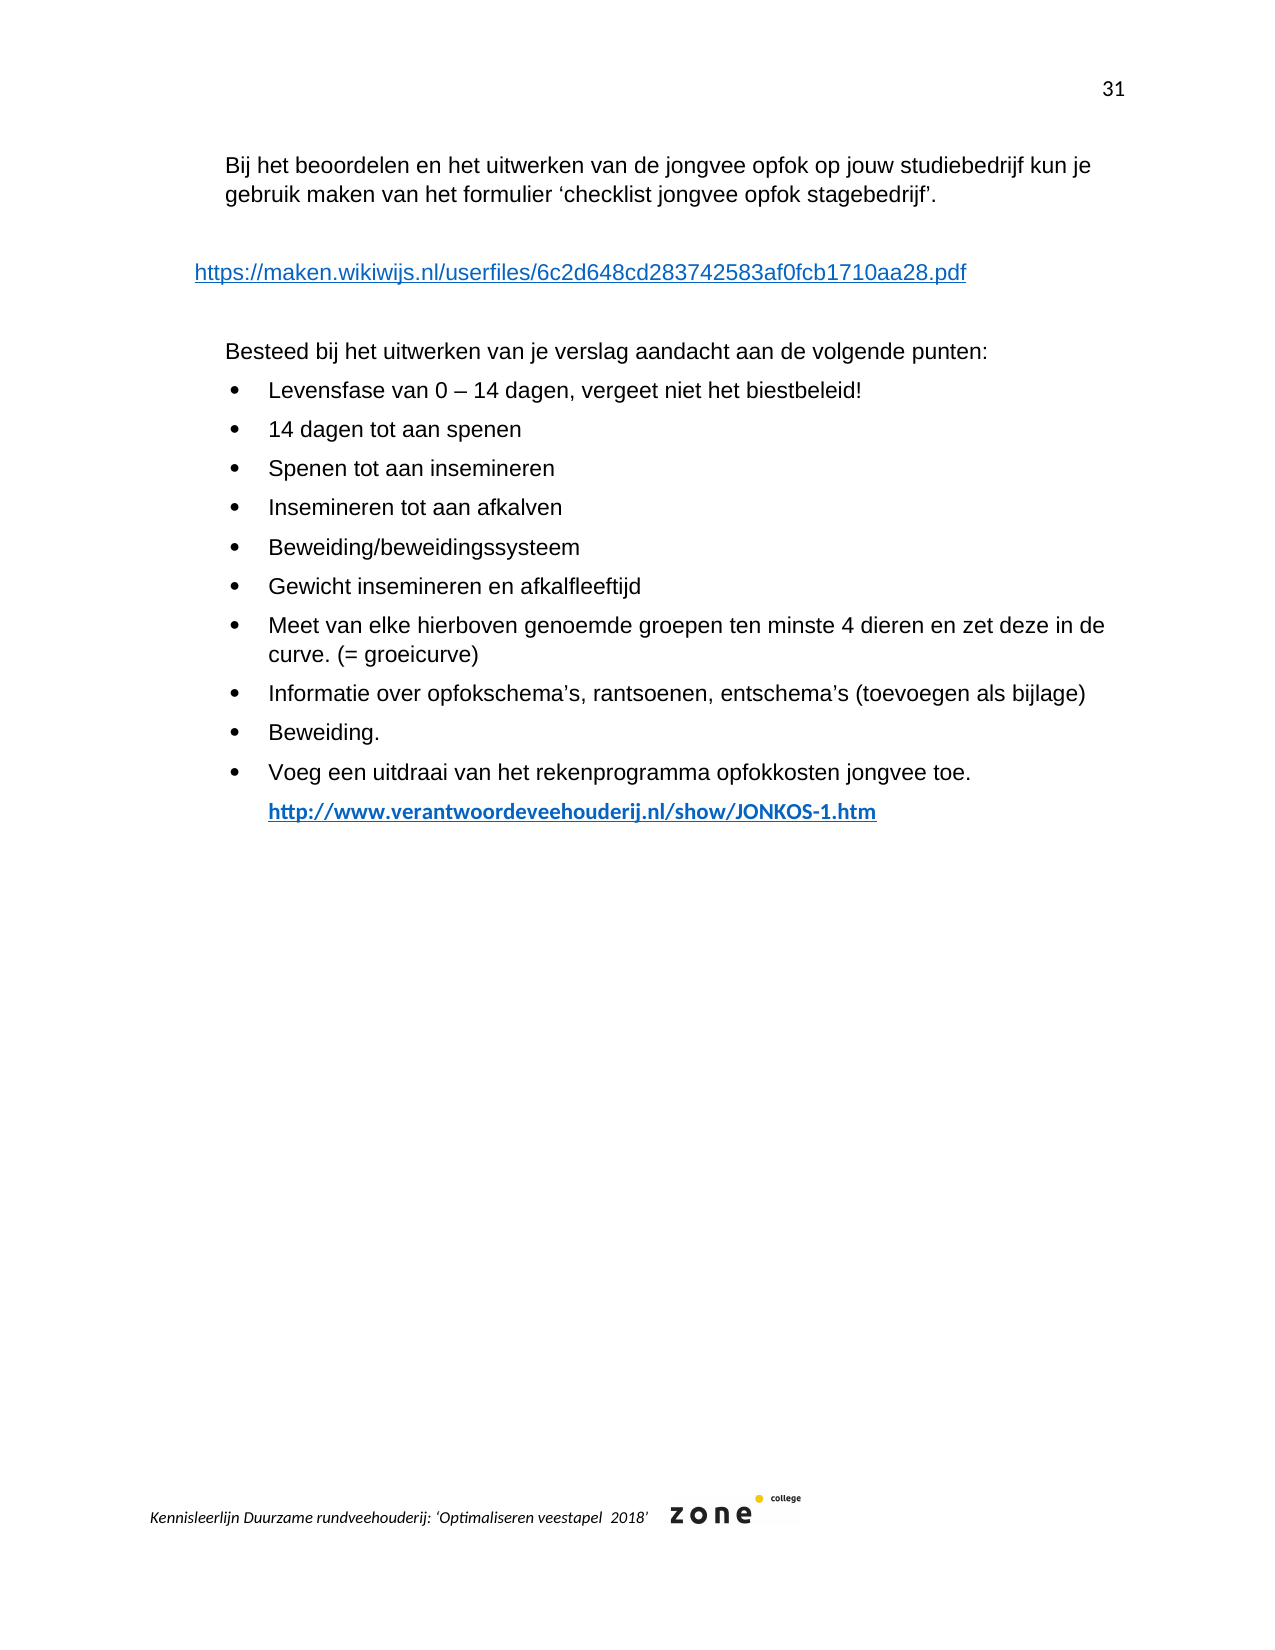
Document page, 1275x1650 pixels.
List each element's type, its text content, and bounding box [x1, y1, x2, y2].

text Bij het beoordelen en het uitwerken van de jongvee opfok op jouw studiebedrijf kun je gebruik maken van het formulier ‘checklist jongvee opfok stagebedrijf’. [150, 150, 1125, 208]
list Beweiding. [231, 717, 1125, 747]
list 14 dagen tot aan spenen [231, 414, 1125, 443]
list Gewicht insemineren en afkalfleeftijd [231, 571, 1125, 600]
list Levensfase van 0 – 14 dagen, vergeet niet het biestbeleid! [231, 375, 1125, 404]
list Beweiding/beweidingssysteem [231, 532, 1125, 561]
picture [670, 1495, 801, 1524]
text https://maken.wikiwijs.nl/userfiles/6c2d648cd283742583af0fcb1710aa28.pdf [150, 257, 1125, 287]
list Insemineren tot aan afkalven [231, 492, 1125, 522]
list Informatie over opfokschema’s, rantsoenen, entschema’s (toevoegen als bijlage) [231, 678, 1125, 707]
list Spenen tot aan insemineren [231, 453, 1125, 482]
list Voeg een uitdraai van het rekenprogramma opfokkosten jongvee toe. [231, 757, 1125, 786]
text Besteed bij het uitwerken van je verslag aandacht aan de volgende punten: [150, 336, 1125, 365]
list Meet van elke hierboven genoemde groepen ten minste 4 dieren en zet deze in de curve. (= groeicurve) [231, 610, 1125, 668]
text http://www.verantwoordeveehouderij.nl/show/JONKOS-1.htm [225, 796, 1125, 825]
